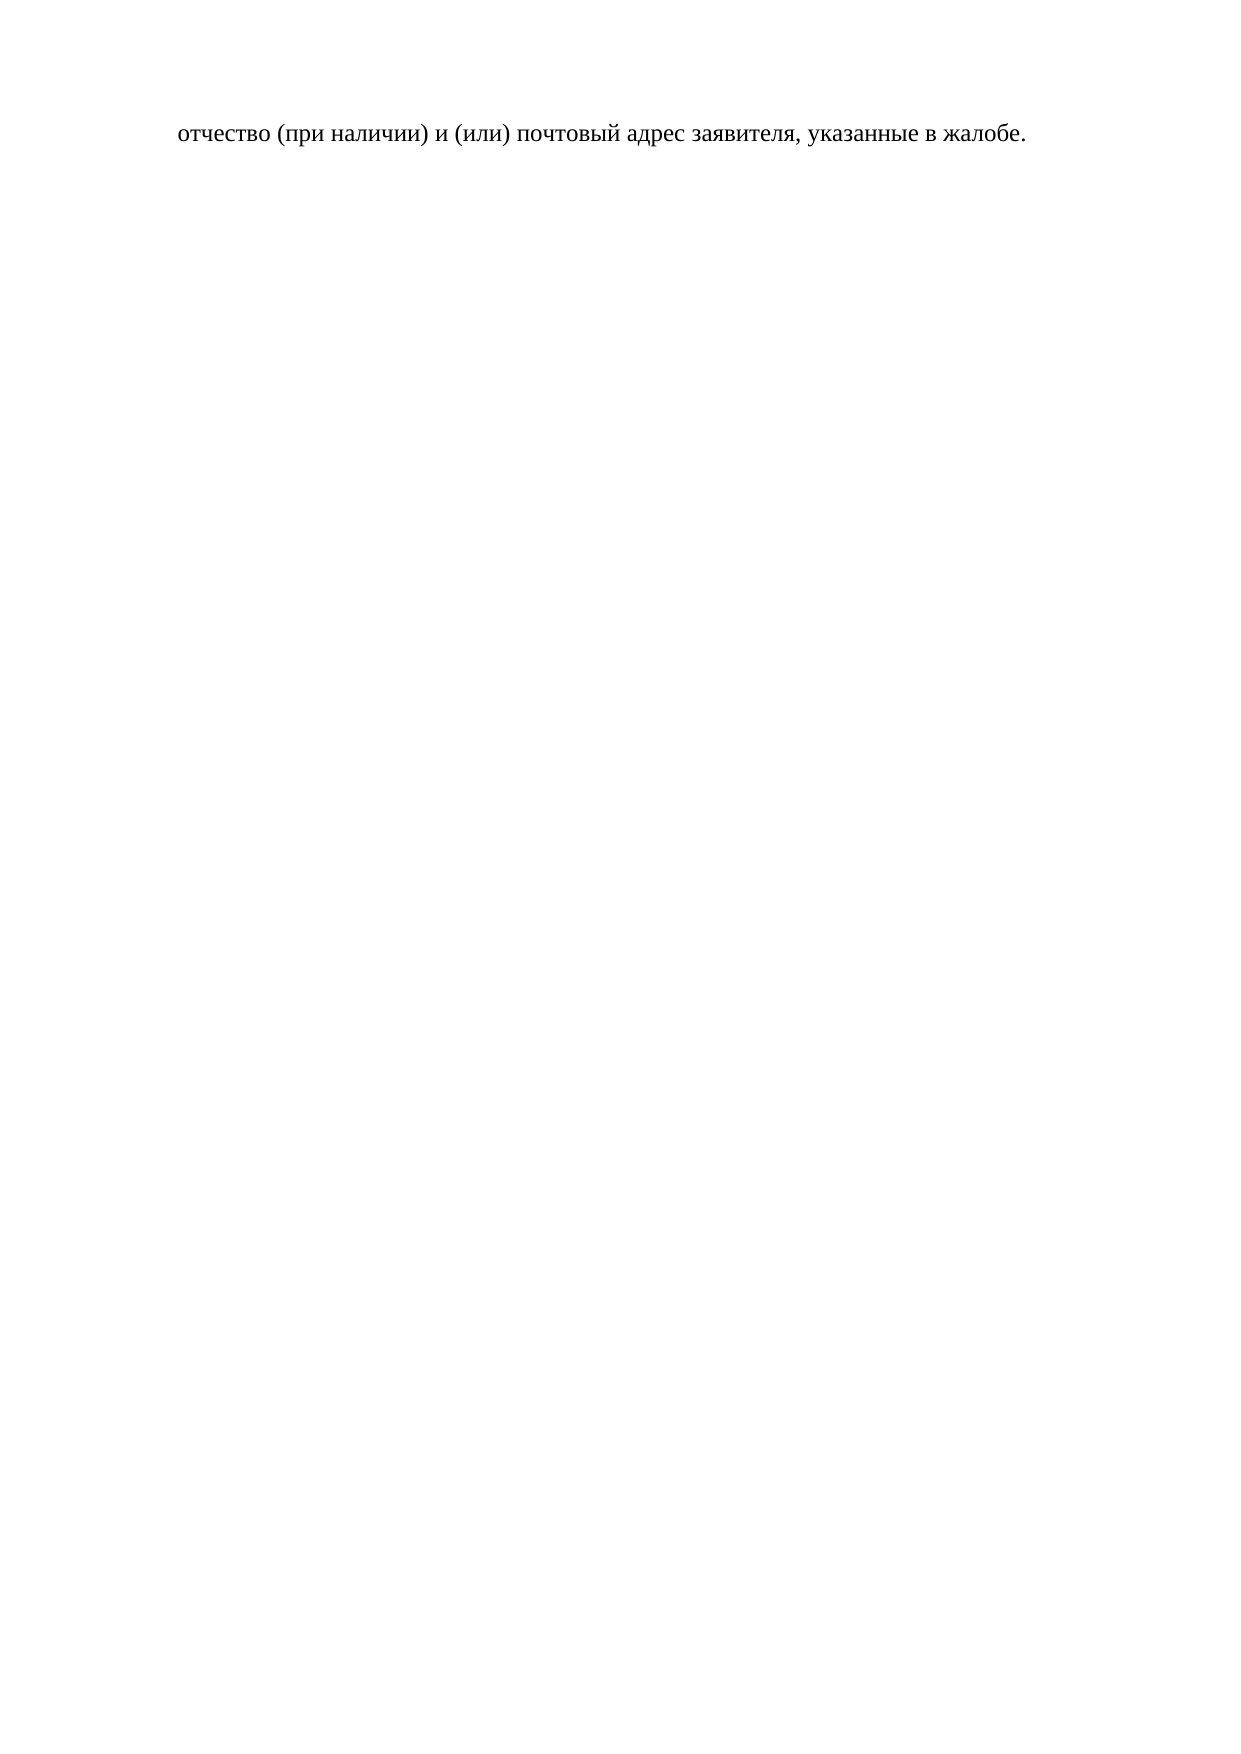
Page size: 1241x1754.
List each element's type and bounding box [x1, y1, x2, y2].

text [177, 118, 1152, 147]
